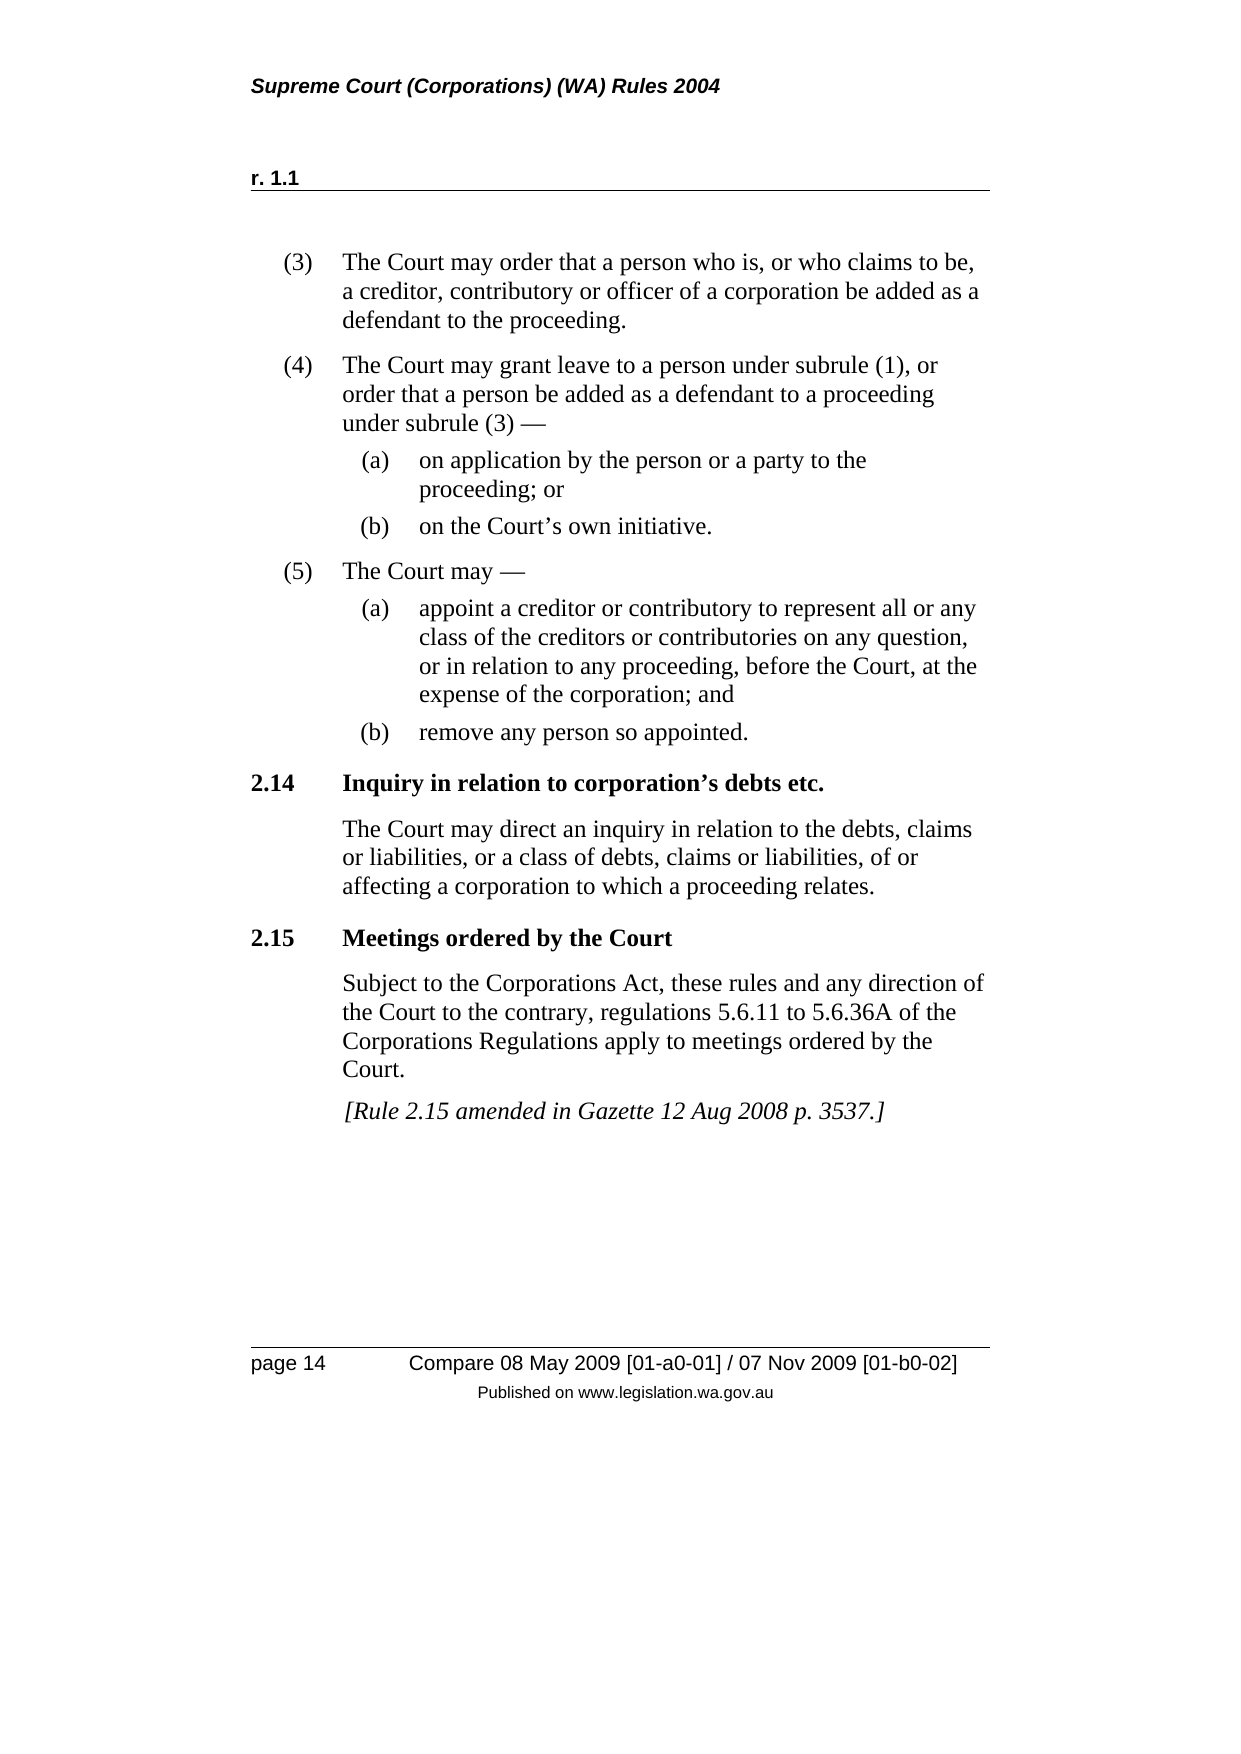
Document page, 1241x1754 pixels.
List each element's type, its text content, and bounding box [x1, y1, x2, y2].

text Subject to the Corporations Act, these rules and any direction of the Court to the contrary, regulations 5.6.11 to 5.6.36A of the Corporations Regulations apply to meetings ordered by the Court. [251, 968, 990, 1083]
text The Court may direct an inquiry in relation to the debts, claims or liabilities, or a class of debts, claims or liabilities, of or affecting a corporation to which a proceeding relates. [251, 814, 990, 900]
subtitle 2.14 Inquiry in relation to corporation’s debts etc. [251, 768, 990, 797]
text (3) The Court may order that a person who is, or who claims to be, a creditor, contributory or officer of a corporation be added as a defendant to the proceeding. [251, 247, 990, 334]
text (5) The Court may — [251, 556, 990, 585]
text (4) The Court may grant leave to a person under subrule (1), or order that a person be added as a defendant to a proceeding under subrule (3) — [251, 350, 990, 437]
text (a) on application by the person or a party to the proceeding; or [251, 445, 990, 502]
subtitle 2.15 Meetings ordered by the Court [251, 923, 990, 952]
text (b) on the Court’s own initiative. [251, 511, 990, 539]
text (a) appoint a creditor or contributory to represent all or any class of the creditors or contributories on any question, or in relation to any proceeding, before the Court, at the expense of the corporation; and [251, 593, 990, 708]
text [Rule 2.15 amended in Gazette 12 Aug 2008 p. 3537.] [251, 1096, 990, 1124]
text (b) remove any person so appointed. [251, 717, 990, 745]
